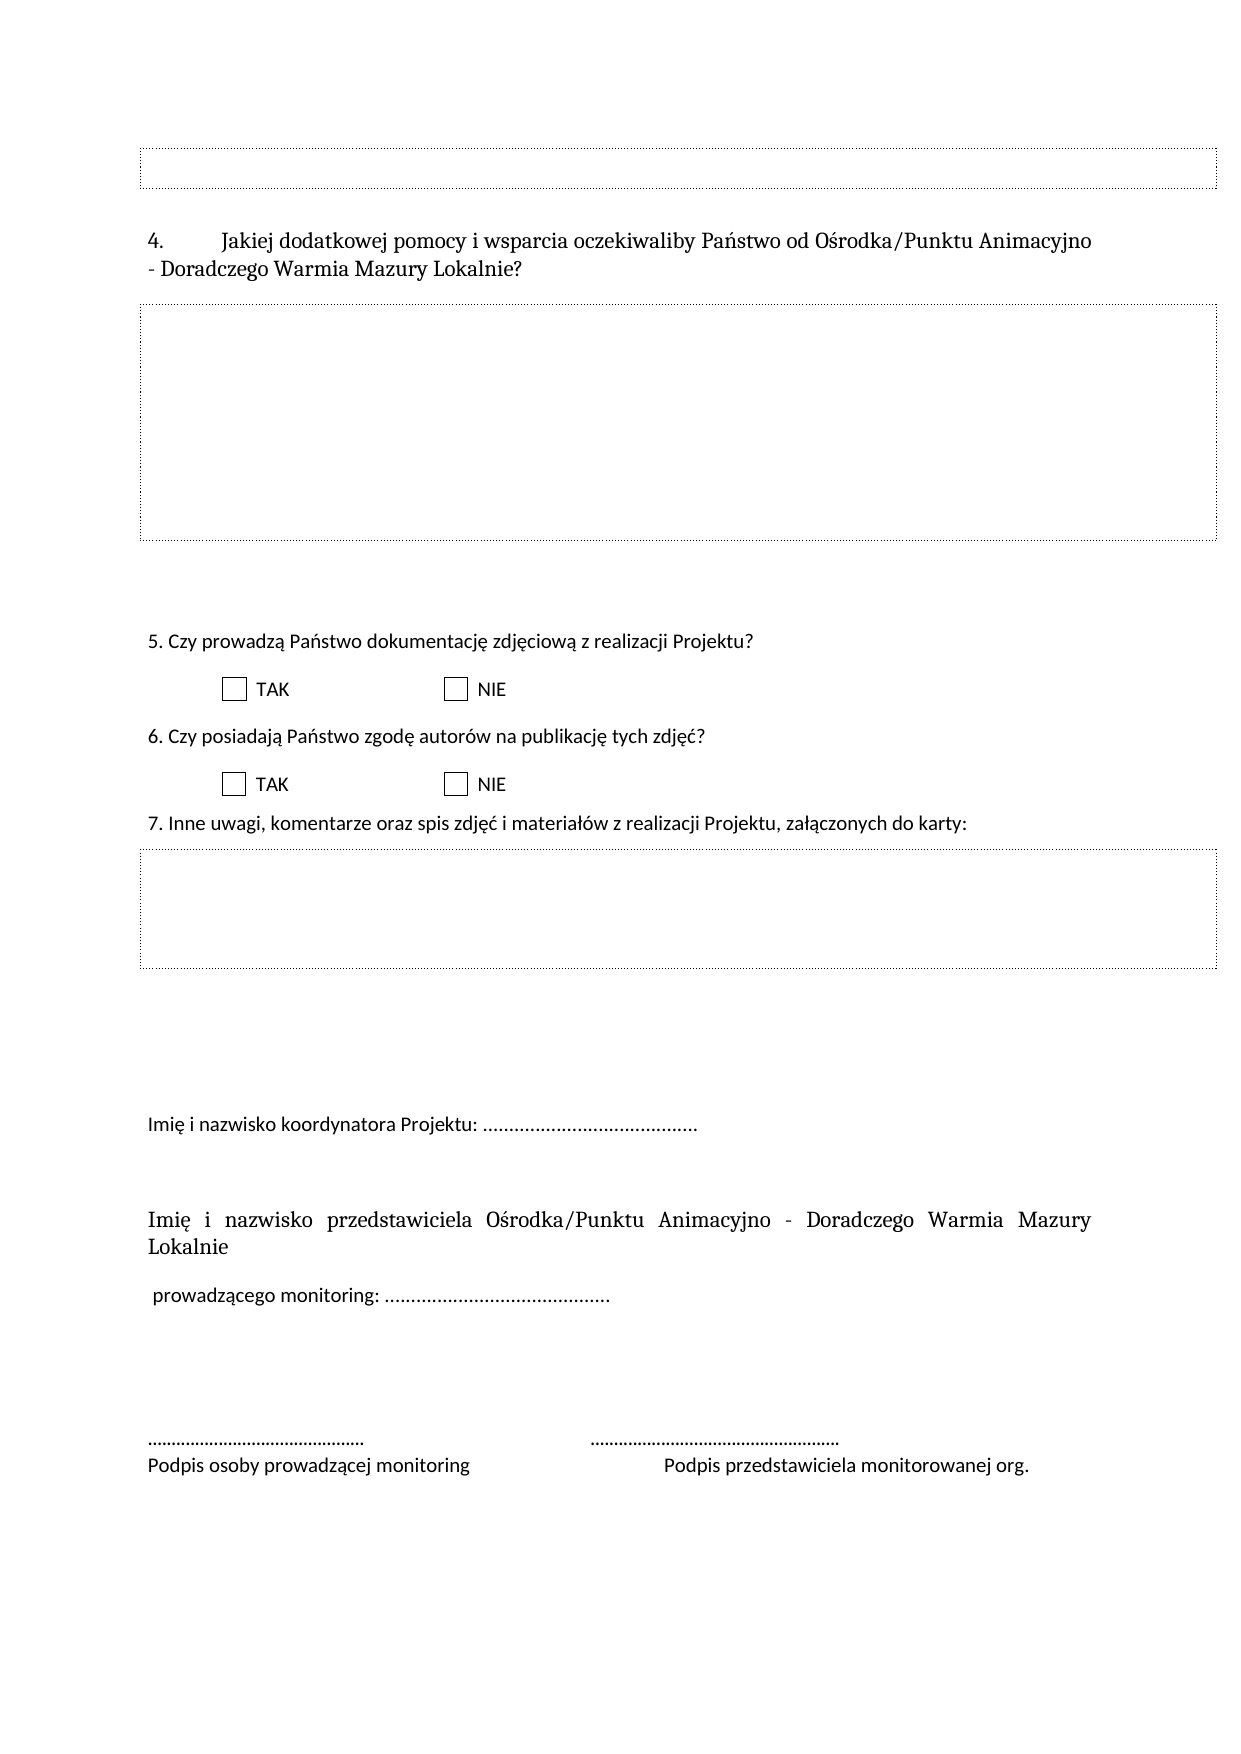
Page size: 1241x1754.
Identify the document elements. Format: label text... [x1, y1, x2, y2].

text 6. Czy posiadają Państwo zgodę autorów na publikację tych zdjęć? [148, 723, 1093, 749]
text TAK NIE [148, 676, 1093, 701]
text .............................................. ..................................................... [148, 1425, 1093, 1451]
text Imię i nazwisko koordynatora Projektu: ......................................... [148, 1111, 1096, 1137]
table_header [140, 304, 1216, 540]
text prowadzącego monitoring: ........................................... [148, 1282, 1096, 1308]
text 5. Czy prowadzą Państwo dokumentację zdjęciową z realizacji Projektu? [148, 628, 1093, 654]
table_header [140, 148, 1216, 188]
text Podpis osoby prowadzącej monitoring Podpis przedstawiciela monitorowanej org. [148, 1452, 1096, 1478]
text Imię i nazwisko przedstawiciela Ośrodka/Punktu Animacyjno - Doradczego Warmia Mazury Lokalnie [148, 1206, 1093, 1260]
table_header [140, 849, 1216, 968]
text 4. Jakiej dodatkowej pomocy i wsparcia oczekiwaliby Państwo od Ośrodka/Punktu Animacyjno - Doradczego Warmia Mazury Lokalnie? [148, 228, 1093, 282]
text 7. Inne uwagi, komentarze oraz spis zdjęć i materiałów z realizacji Projektu, załączonych do karty: [148, 810, 1096, 836]
text TAK NIE [185, 771, 1093, 796]
